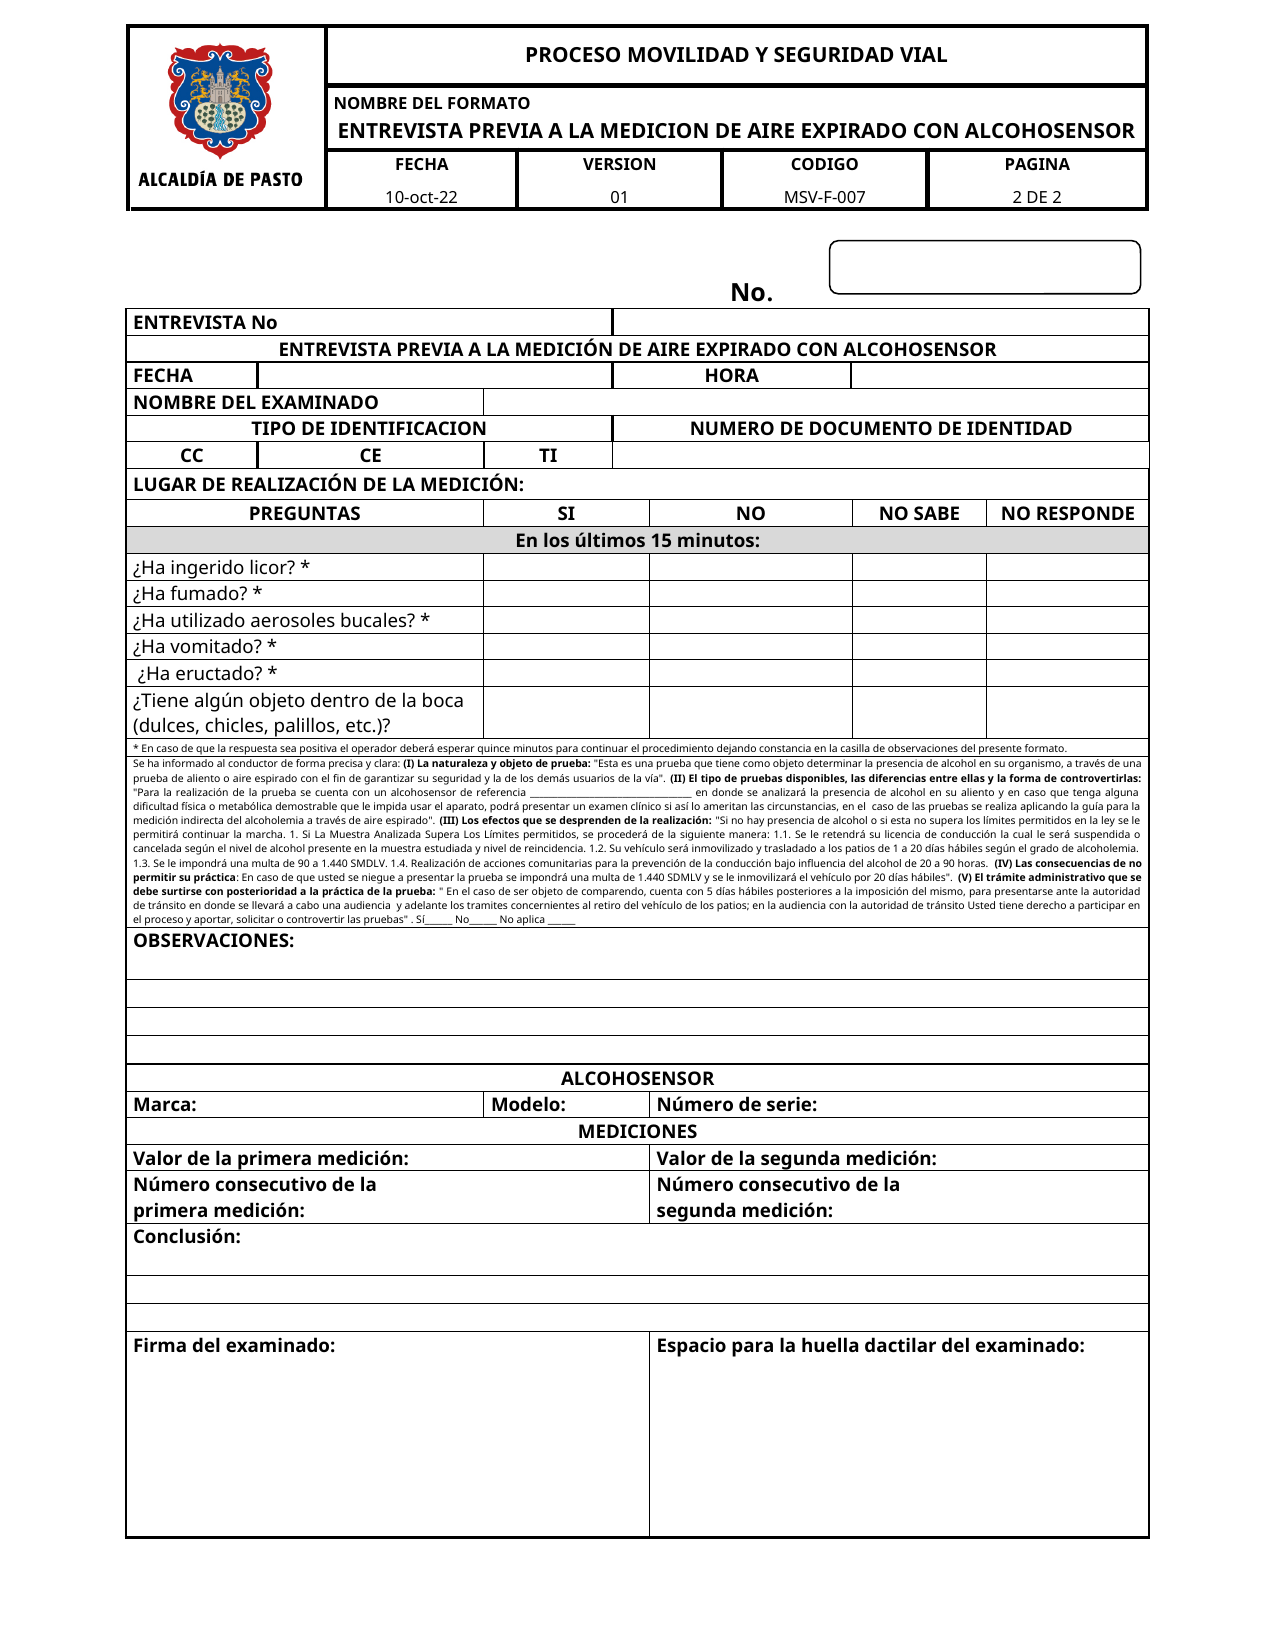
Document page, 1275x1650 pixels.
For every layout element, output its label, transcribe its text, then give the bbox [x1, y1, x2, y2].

table_cell NO SABE [853, 500, 986, 526]
table_cell [484, 389, 1148, 414]
table_header [614, 309, 1148, 335]
table_cell [484, 687, 649, 738]
table_cell SI [484, 500, 649, 526]
table_cell [649, 469, 1148, 499]
table_cell [650, 554, 852, 579]
table_cell [853, 687, 986, 738]
table_cell CE [259, 442, 483, 468]
table_cell [127, 1276, 1148, 1303]
table_cell ¿Ha ingerido licor? * [127, 554, 483, 579]
table_cell Número consecutivo de la segunda medición: [650, 1171, 1148, 1222]
table_cell [484, 634, 649, 659]
table_cell En los últimos 15 minutos: [127, 527, 1148, 553]
table_cell NO [650, 500, 852, 526]
table_cell ¿Ha vomitado? * [127, 634, 483, 659]
table_cell [852, 363, 1148, 388]
table_cell PREGUNTAS [127, 500, 483, 526]
table_cell Valor de la segunda medición: [650, 1145, 1148, 1170]
table_cell [987, 687, 1148, 738]
table_cell [987, 607, 1148, 633]
table_cell [853, 634, 986, 659]
table_cell ¿Ha fumado? * [127, 581, 483, 606]
table_cell [853, 554, 986, 579]
table_cell [853, 581, 986, 606]
table_cell [987, 554, 1148, 579]
table_cell Valor de la primera medición: [127, 1145, 649, 1170]
table_cell [650, 581, 852, 606]
table_cell Número de serie: [650, 1092, 1148, 1117]
table_cell [127, 1008, 1148, 1035]
table_cell [853, 660, 986, 686]
table_cell TIPO DE IDENTIFICACION [127, 416, 611, 441]
table_cell ALCOHOSENSOR [127, 1065, 1148, 1091]
table_cell [127, 1304, 1148, 1331]
table_cell Marca: [127, 1092, 483, 1117]
table_cell NUMERO DE DOCUMENTO DE IDENTIDAD [614, 416, 1148, 441]
table_cell [127, 1036, 1148, 1063]
table_cell FECHA [127, 363, 256, 388]
table_cell Número consecutivo de la primera medición: [127, 1171, 649, 1222]
table_cell [650, 634, 852, 659]
table_header ENTREVISTA No [127, 309, 611, 335]
table_cell [987, 660, 1148, 686]
table_cell [127, 980, 1148, 1007]
table_cell CC [127, 442, 256, 468]
table_cell [987, 581, 1148, 606]
table_cell NOMBRE DEL EXAMINADO [127, 389, 483, 414]
table_cell [484, 607, 649, 633]
picture [135, 31, 307, 165]
table_cell NO RESPONDE [987, 500, 1148, 526]
table_cell Modelo: [484, 1092, 649, 1117]
table_cell Se ha informado al conductor de forma precisa y clara: (I) La naturaleza y objeto de prueba: "Esta es una prueba que tiene como objeto determinar la presencia de alcohol en su organismo, a través de una prueba de aliento o aire espirado con el fin de garantizar su seguridad y la de los demás usuarios de la vía". (II) El tipo de pruebas disponibles, las diferencias entre ellas y la forma de controvertirlas: "Para la realización de la prueba se cuenta con un alcohosensor de referencia ___________________________________ en donde se analizará la presencia de alcohol en su aliento y en caso que tenga alguna dificultad física o metabólica demostrable que le impida usar el aparato, podrá presentar un examen clínico si así lo ameritan las circunstancias, en el caso de las pruebas se realiza aplicando la guía para la medición indirecta del alcoholemia a través de aire espirado". (III) Los efectos que se desprenden de la realización: "Si no hay presencia de alcohol o si esta no supera los límites permitidos en la ley se le permitirá continuar la marcha. 1. Si La Muestra Analizada Supera Los Límites permitidos, se procederá de la siguiente manera: 1.1. Se le retendrá su licencia de conducción la cual le será suspendida o cancelada según el nivel de alcohol presente en la muestra estudiada y nivel de reincidencia. 1.2. Su vehículo será inmovilizado y trasladado a los patios de 1 a 20 días hábiles según el grado de alcoholemia. 1.3. Se le impondrá una multa de 90 a 1.440 SMDLV. 1.4. Realización de acciones comunitarias para la prevención de la conducción bajo influencia del alcohol de 20 a 90 horas. (IV) Las consecuencias de no permitir su práctica: En caso de que usted se niegue a presentar la prueba se impondrá una multa de 1.440 SDMLV y se le inmovilizará el vehículo por 20 días hábiles". (V) El trámite administrativo que se debe surtirse con posterioridad a la práctica de la prueba: " En el caso de ser objeto de comparendo, cuenta con 5 días hábiles posteriores a la imposición del mismo, para presentarse ante la autoridad de tránsito en donde se llevará a cabo una audiencia y adelante los tramites concernientes al retiro del vehículo de los patios; en la audiencia con la autoridad de tránsito Usted tiene derecho a participar en el proceso y aportar, solicitar o controvertir las pruebas" . Sí______ No______ No aplica ______ [127, 757, 1148, 927]
table_cell [650, 660, 852, 686]
table_cell [484, 581, 649, 606]
table_cell LUGAR DE REALIZACIÓN DE LA MEDICIÓN: [127, 469, 649, 499]
table_cell [987, 634, 1148, 659]
table_cell MEDICIONES [127, 1118, 1148, 1144]
table_cell Espacio para la huella dactilar del examinado: [650, 1332, 1148, 1536]
table_cell ¿Ha eructado? * [127, 660, 483, 686]
table_cell [484, 660, 649, 686]
text No. [75, 274, 1200, 308]
table_cell OBSERVACIONES: [127, 928, 1148, 979]
table_cell [650, 687, 852, 738]
table_cell [853, 607, 986, 633]
table_cell ¿Tiene algún objeto dentro de la boca (dulces, chicles, palillos, etc.)? [127, 687, 483, 738]
table_cell [484, 554, 649, 579]
table_cell ¿Ha utilizado aerosoles bucales? * [127, 607, 483, 633]
table_cell * En caso de que la respuesta sea positiva el operador deberá esperar quince minutos para continuar el procedimiento dejando constancia en la casilla de observaciones del presente formato. [127, 739, 1148, 756]
table_cell Firma del examinado: [127, 1332, 649, 1536]
table_cell Conclusión: [127, 1224, 1148, 1274]
table_cell TI [485, 442, 612, 468]
table_cell HORA [614, 363, 850, 388]
table_cell ENTREVISTA PREVIA A LA MEDICIÓN DE AIRE EXPIRADO CON ALCOHOSENSOR [127, 336, 1148, 361]
table_cell [650, 607, 852, 633]
table_cell [259, 363, 611, 388]
table_cell [613, 442, 1149, 468]
